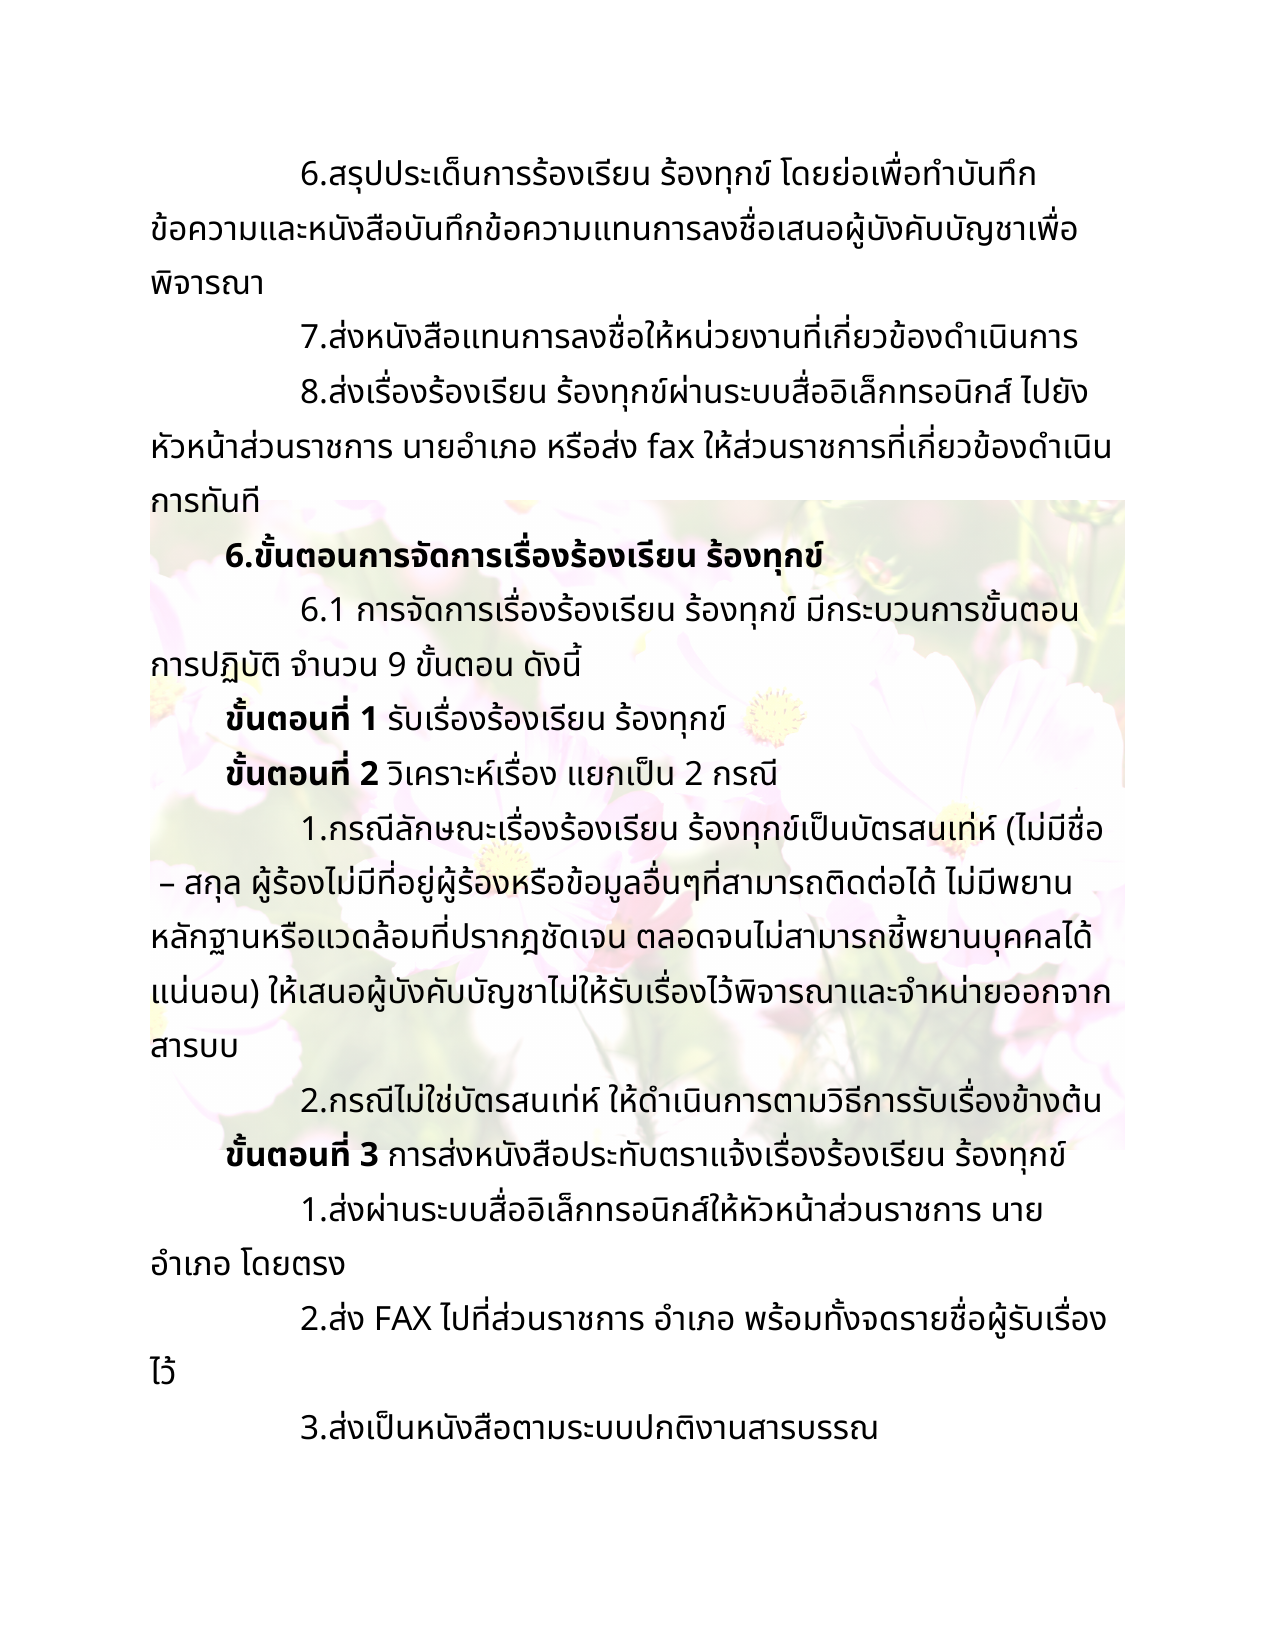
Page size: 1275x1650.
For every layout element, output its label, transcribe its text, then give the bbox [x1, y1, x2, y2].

text ขั้นตอนที่ 1 รับเรื่องร้องเรียน ร้องทุกข์ [150, 695, 1125, 746]
text 1.กรณีลักษณะเรื่องร้องเรียน ร้องทุกข์เป็นบัตรสนเท่ห์ (ไม่มีชื่อ – สกุล ผู้ร้องไม่มีที่อยู่ผู้ร้องหรือข้อมูลอื่นๆที่สามารถติดต่อได้ ไม่มีพยานหลักฐานหรือแวดล้อมที่ปรากฎชัดเจน ตลอดจนไม่สามารถชี้พยานบุคคลได้แน่นอน) ให้เสนอผู้บังคับบัญชาไม่ให้รับเรื่องไว้พิจารณาและจำหน่ายออกจากสารบบ [150, 804, 1125, 1073]
text 6.ขั้นตอนการจัดการเรื่องร้องเรียน ร้องทุกข์ [150, 531, 1125, 582]
text 6.1 การจัดการเรื่องร้องเรียน ร้องทุกข์ มีกระบวนการขั้นตอนการปฏิบัติ จำนวน 9 ขั้นตอน ดังนี้ [150, 586, 1125, 691]
text ขั้นตอนที่ 2 วิเคราะห์เรื่อง แยกเป็น 2 กรณี [150, 750, 1125, 800]
text 2.กรณีไม่ใช่บัตรสนเท่ห์ ให้ดำเนินการตามวิธีการรับเรื่องข้างต้น [150, 1077, 1125, 1127]
text 6.สรุปประเด็นการร้องเรียน ร้องทุกข์ โดยย่อเพื่อทำบันทึกข้อความและหนังสือบันทึกข้อความแทนการลงชื่อเสนอผู้บังคับบัญชาเพื่อพิจารณา [150, 150, 1125, 309]
text 3.ส่งเป็นหนังสือตามระบบปกติงานสารบรรณ [150, 1404, 1125, 1454]
text 8.ส่งเรื่องร้องเรียน ร้องทุกข์ผ่านระบบสื่ออิเล็กทรอนิกส์ ไปยังหัวหน้าส่วนราชการ นายอำเภอ หรือส่ง fax ให้ส่วนราชการที่เกี่ยวข้องดำเนินการทันที [150, 368, 1125, 527]
text 2.ส่ง FAX ไปที่ส่วนราชการ อำเภอ พร้อมทั้งจดรายชื่อผู้รับเรื่องไว้ [150, 1295, 1125, 1400]
text ขั้นตอนที่ 3 การส่งหนังสือประทับตราแจ้งเรื่องร้องเรียน ร้องทุกข์ [150, 1131, 1125, 1182]
text 7.ส่งหนังสือแทนการลงชื่อให้หน่วยงานที่เกี่ยวข้องดำเนินการ [150, 313, 1125, 364]
text 1.ส่งผ่านระบบสื่ออิเล็กทรอนิกส์ให้หัวหน้าส่วนราชการ นายอำเภอ โดยตรง [150, 1186, 1125, 1291]
